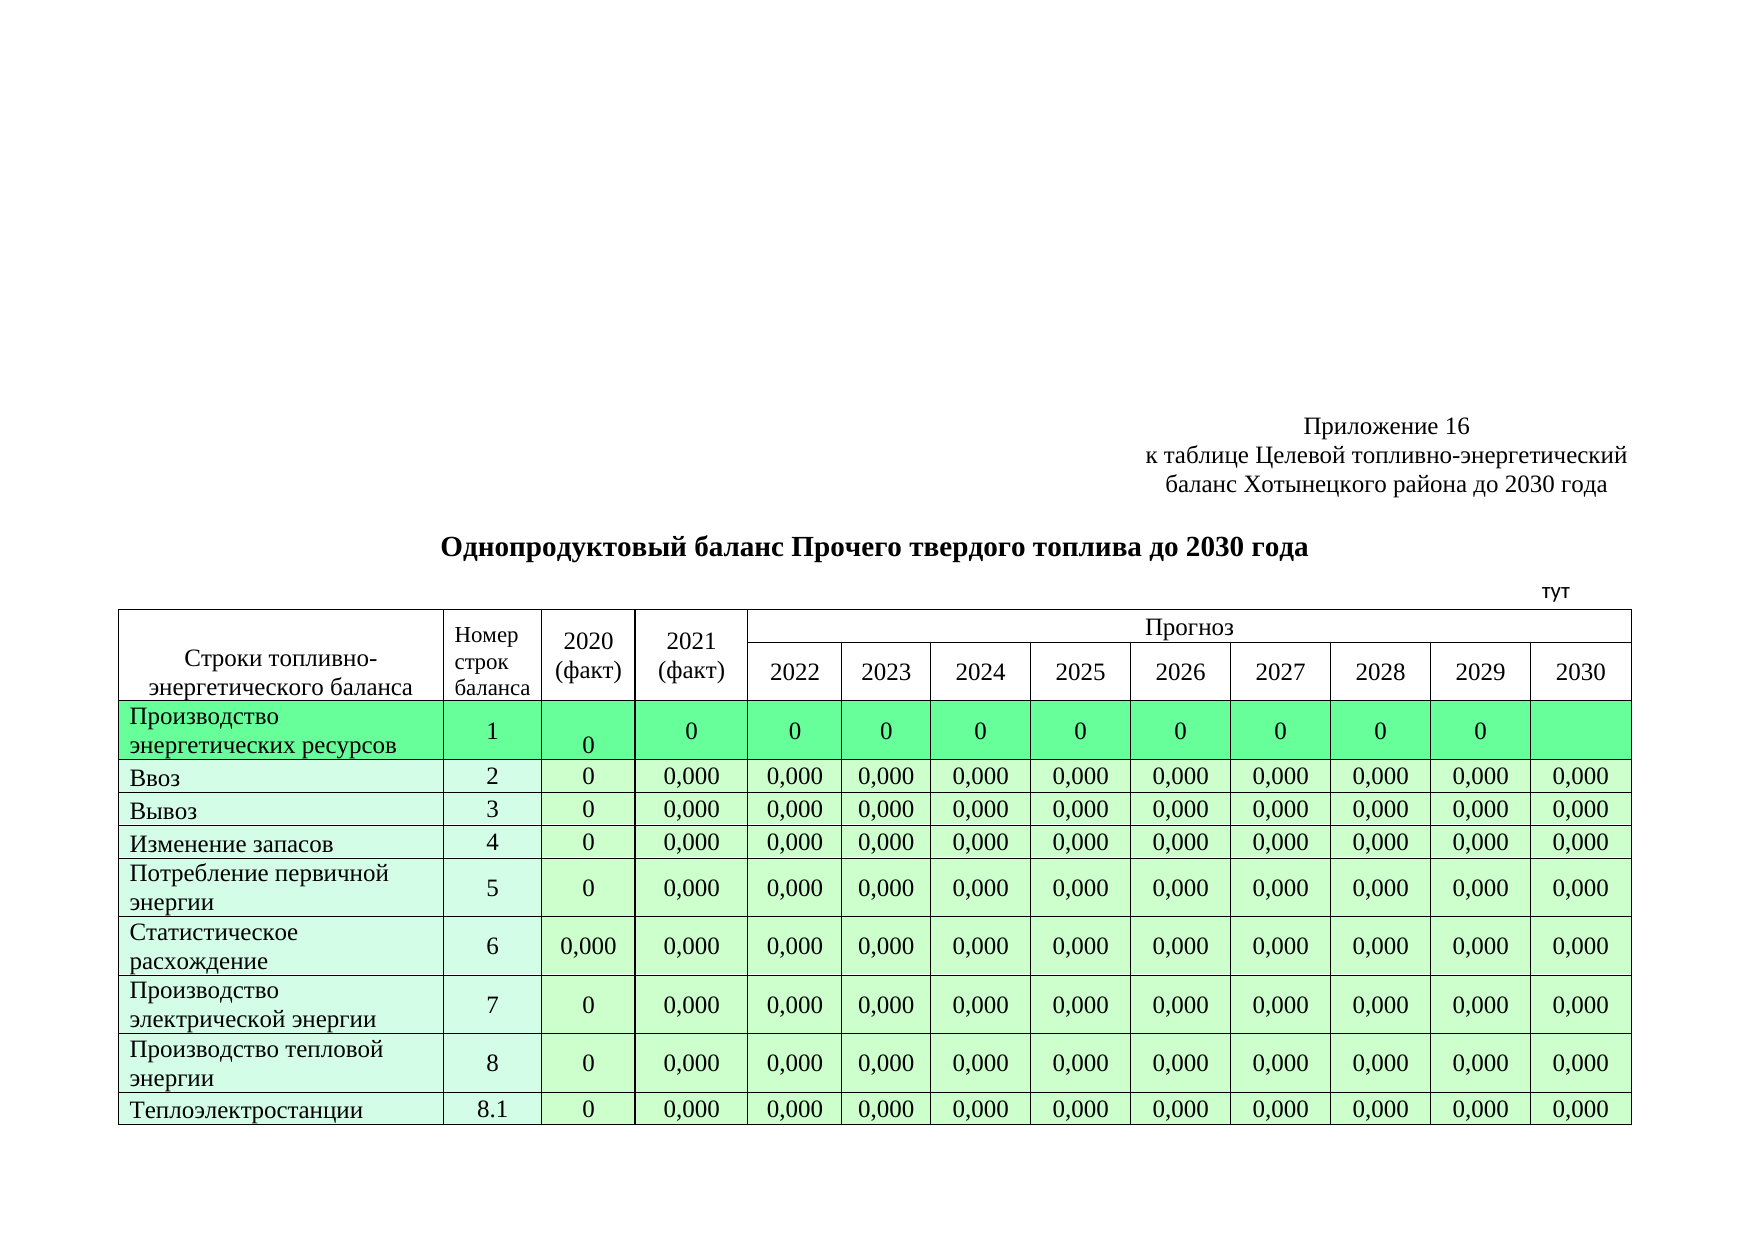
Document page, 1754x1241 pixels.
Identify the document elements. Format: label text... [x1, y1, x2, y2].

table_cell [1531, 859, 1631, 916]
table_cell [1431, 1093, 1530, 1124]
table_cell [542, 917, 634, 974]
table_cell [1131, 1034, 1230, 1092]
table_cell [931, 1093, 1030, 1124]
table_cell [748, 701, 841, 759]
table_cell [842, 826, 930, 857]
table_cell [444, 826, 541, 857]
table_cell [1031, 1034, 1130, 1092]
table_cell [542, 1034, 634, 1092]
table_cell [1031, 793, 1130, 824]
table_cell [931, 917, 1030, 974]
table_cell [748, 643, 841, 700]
text баланс Хотынецкого района до 2030 года [118, 469, 1636, 497]
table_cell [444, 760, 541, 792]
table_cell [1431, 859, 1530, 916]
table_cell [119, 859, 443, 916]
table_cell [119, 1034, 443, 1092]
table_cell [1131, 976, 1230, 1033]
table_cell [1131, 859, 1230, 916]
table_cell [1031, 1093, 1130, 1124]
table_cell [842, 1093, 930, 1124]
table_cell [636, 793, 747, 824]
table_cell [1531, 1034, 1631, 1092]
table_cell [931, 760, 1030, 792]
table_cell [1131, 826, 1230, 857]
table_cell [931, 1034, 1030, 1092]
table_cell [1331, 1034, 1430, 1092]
text к таблице Целевой топливно-энергетический [118, 440, 1636, 469]
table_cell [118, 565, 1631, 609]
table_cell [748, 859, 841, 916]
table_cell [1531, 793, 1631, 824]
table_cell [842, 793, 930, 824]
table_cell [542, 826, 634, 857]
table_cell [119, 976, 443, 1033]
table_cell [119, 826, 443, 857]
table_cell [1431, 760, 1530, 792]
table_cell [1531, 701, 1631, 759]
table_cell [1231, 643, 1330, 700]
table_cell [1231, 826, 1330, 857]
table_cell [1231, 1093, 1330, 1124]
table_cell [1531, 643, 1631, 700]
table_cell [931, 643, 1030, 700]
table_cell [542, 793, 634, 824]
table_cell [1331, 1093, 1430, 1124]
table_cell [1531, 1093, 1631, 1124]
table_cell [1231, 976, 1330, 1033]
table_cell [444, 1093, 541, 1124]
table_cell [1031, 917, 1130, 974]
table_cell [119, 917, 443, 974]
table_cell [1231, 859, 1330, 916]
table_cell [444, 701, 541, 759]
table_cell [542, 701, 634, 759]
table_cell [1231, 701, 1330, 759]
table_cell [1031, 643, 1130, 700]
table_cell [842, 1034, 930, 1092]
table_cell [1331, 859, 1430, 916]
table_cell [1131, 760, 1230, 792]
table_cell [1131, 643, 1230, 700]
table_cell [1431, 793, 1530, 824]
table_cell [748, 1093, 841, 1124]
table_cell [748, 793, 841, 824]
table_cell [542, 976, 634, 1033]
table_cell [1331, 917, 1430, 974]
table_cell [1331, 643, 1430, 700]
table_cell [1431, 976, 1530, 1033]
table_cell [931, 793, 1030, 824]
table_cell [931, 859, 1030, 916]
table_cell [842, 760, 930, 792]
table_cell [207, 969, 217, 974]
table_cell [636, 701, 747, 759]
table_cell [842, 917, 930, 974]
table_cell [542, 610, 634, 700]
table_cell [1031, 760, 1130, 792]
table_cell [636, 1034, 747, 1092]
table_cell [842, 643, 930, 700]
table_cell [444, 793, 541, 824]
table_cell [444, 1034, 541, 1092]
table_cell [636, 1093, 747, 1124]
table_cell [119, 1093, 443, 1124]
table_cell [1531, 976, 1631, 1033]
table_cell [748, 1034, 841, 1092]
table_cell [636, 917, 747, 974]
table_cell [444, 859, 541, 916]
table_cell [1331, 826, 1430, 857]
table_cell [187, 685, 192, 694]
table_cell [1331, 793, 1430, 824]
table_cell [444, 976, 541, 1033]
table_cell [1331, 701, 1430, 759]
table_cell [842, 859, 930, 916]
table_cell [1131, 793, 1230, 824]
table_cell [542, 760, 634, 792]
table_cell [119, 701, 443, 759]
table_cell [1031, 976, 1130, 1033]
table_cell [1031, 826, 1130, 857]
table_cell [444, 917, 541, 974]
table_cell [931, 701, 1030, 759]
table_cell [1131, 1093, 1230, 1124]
text Приложение 16 [118, 411, 1636, 440]
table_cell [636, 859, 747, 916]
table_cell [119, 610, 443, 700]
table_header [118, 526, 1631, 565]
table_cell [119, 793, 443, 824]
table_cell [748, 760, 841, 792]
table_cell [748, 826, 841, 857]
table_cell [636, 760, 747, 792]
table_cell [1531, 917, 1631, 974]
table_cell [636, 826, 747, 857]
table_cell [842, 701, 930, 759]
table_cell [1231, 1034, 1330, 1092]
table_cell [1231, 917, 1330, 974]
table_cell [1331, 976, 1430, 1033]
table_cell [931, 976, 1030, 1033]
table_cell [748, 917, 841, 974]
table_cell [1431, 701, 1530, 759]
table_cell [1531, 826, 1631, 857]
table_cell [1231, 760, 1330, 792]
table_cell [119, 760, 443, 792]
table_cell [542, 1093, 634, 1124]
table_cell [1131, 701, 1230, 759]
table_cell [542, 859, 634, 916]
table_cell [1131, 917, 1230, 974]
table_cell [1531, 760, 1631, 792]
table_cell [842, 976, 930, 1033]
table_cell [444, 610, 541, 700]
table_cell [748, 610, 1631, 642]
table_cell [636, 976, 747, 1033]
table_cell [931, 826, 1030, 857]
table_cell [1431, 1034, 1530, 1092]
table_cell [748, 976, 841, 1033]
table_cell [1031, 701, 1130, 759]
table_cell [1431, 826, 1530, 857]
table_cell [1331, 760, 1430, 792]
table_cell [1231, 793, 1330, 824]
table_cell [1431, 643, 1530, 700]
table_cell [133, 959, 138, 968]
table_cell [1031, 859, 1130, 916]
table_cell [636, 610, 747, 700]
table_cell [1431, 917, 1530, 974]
